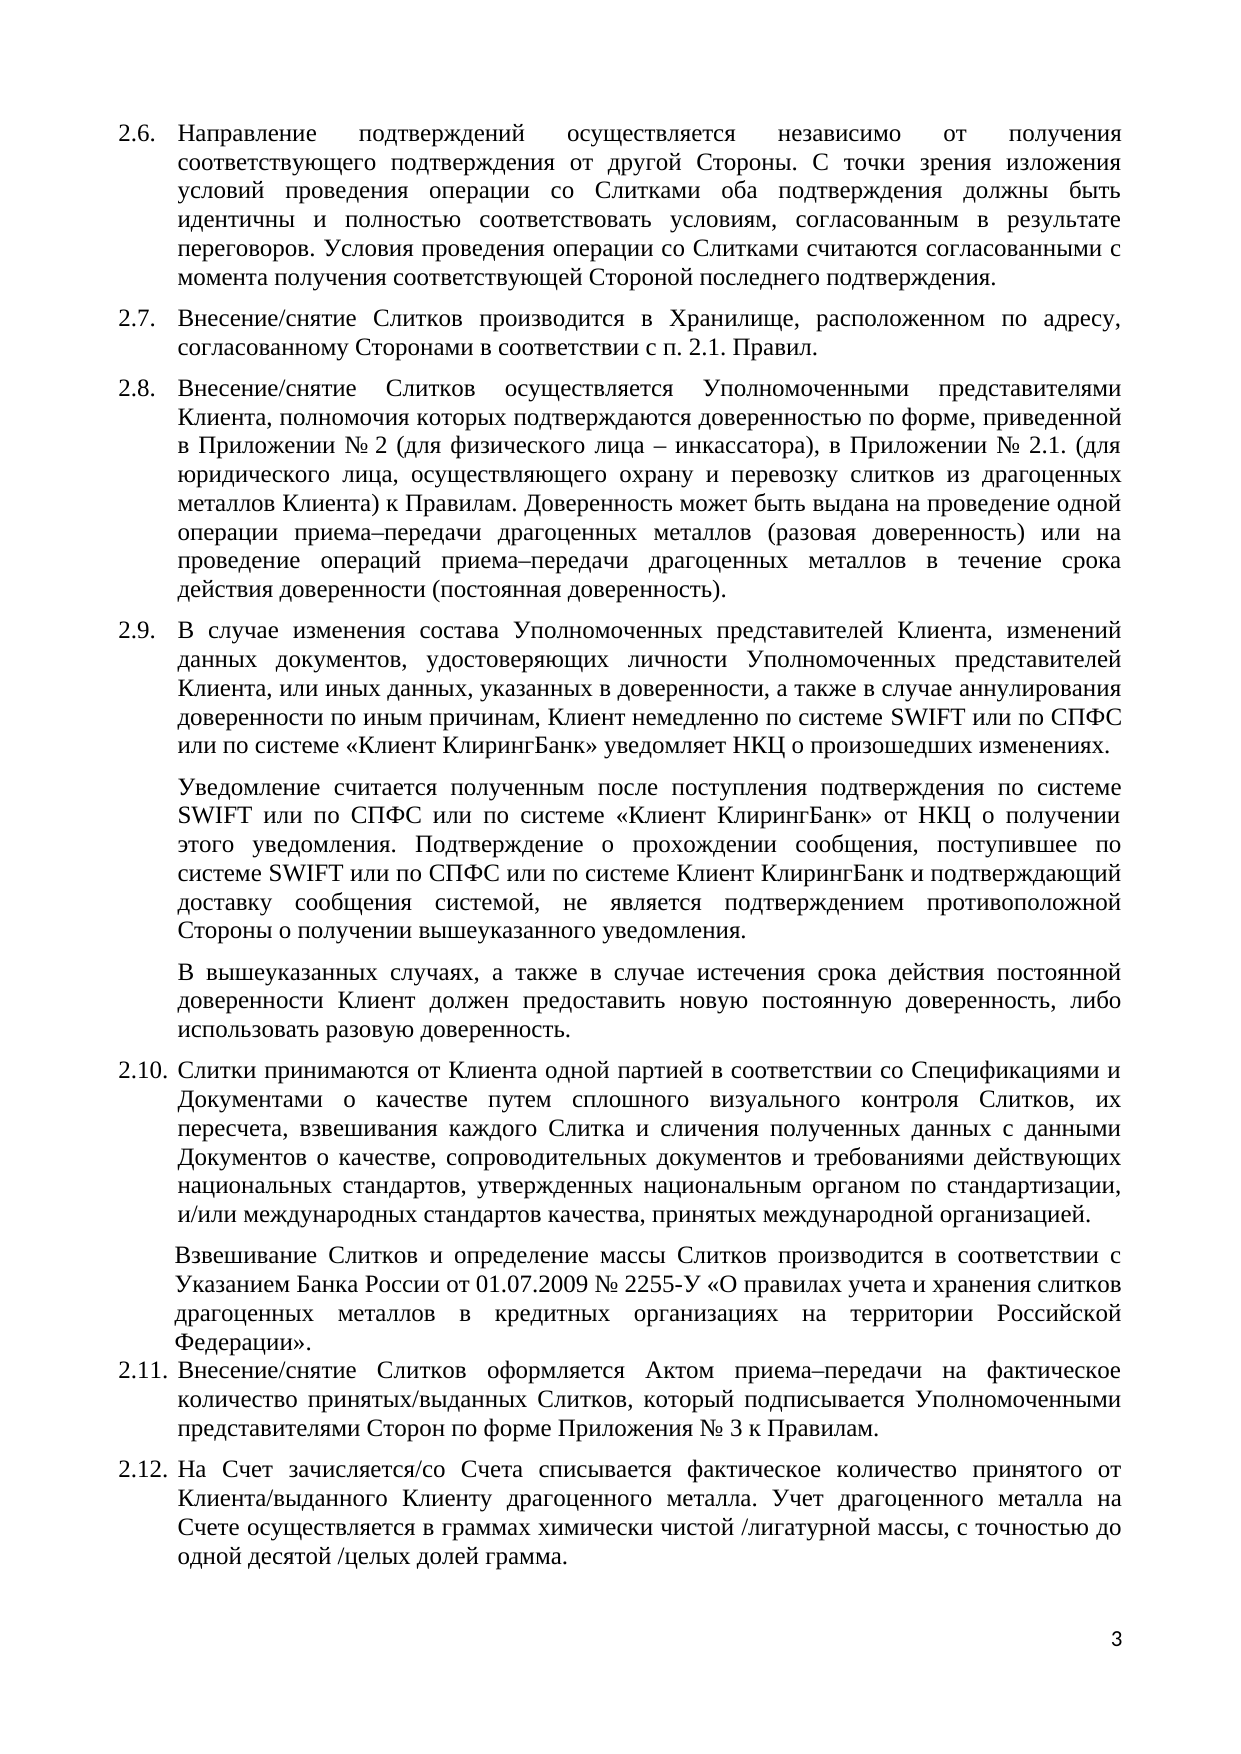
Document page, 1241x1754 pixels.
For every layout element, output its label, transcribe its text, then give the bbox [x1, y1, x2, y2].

text 2.7. Внесение/снятие Слитков производится в Хранилище, расположенном по адресу, согласованному Сторонами в соответствии с п. 2.1. Правил. [118, 303, 1122, 361]
text 2.9. В случае изменения состава Уполномоченных представителей Клиента, изменений данных документов, удостоверяющих личности Уполномоченных представителей Клиента, или иных данных, указанных в доверенности, а также в случае аннулирования доверенности по иным причинам, Клиент немедленно по системе SWIFT или по СПФC или по системе «Клиент КлирингБанк» уведомляет НКЦ о произошедших изменениях. [118, 616, 1122, 759]
text 2.11. Внесение/снятие Слитков оформляется Актом приема–передачи на фактическое количество принятых/выданных Слитков, который подписывается Уполномоченными представителями Сторон по форме Приложения № 3 к Правилам. [118, 1356, 1122, 1442]
text 2.8. Внесение/снятие Слитков осуществляется Уполномоченными представителями Клиента, полномочия которых подтверждаются доверенностью по форме, приведенной в Приложении № 2 (для физического лица – инкассатора), в Приложении № 2.1. (для юридического лица, осуществляющего охрану и перевозку слитков из драгоценных металлов Клиента) к Правилам. Доверенность может быть выдана на проведение одной операции приема–передачи драгоценных металлов (разовая доверенность) или на проведение операций приема–передачи драгоценных металлов в течение срока действия доверенности (постоянная доверенность). [118, 373, 1122, 603]
text В вышеуказанных случаях, а также в случае истечения срока действия постоянной доверенности Клиент должен предоставить новую постоянную доверенность, либо использовать разовую доверенность. [177, 957, 1122, 1043]
text Уведомление считается полученным после поступления подтверждения по системе SWIFT или по СПФС или по системе «Клиент КлирингБанк» от НКЦ о получении этого уведомления. Подтверждение о прохождении сообщения, поступившее по системе SWIFT или по СПФС или по системе Клиент КлирингБанк и подтверждающий доставку сообщения системой, не является подтверждением противоположной Стороны о получении вышеуказанного уведомления. [177, 772, 1122, 944]
text Взвешивание Слитков и определение массы Слитков производится в соответствии с Указанием Банка России от 01.07.2009 № 2255-У «О правилах учета и хранения слитков драгоценных металлов в кредитных организациях на территории Российской Федерации». [174, 1241, 1122, 1356]
text 2.6. Направление подтверждений осуществляется независимо от получения соответствующего подтверждения от другой Стороны. С точки зрения изложения условий проведения операции со Слитками оба подтверждения должны быть идентичны и полностью соответствовать условиям, согласованным в результате переговоров. Условия проведения операции со Слитками считаются согласованными с момента получения соответствующей Стороной последнего подтверждения. [118, 118, 1122, 291]
text 2.10. Слитки принимаются от Клиента одной партией в соответствии со Спецификациями и Документами о качестве путем сплошного визуального контроля Слитков, их пересчета, взвешивания каждого Слитка и сличения полученных данных с данными Документов о качестве, сопроводительных документов и требованиями действующих национальных стандартов, утвержденных национальным органом по стандартизации, и/или международных стандартов качества, принятых международной организацией. [118, 1056, 1122, 1228]
text 2.12. На Счет зачисляется/со Счета списывается фактическое количество принятого от Клиента/выданного Клиенту драгоценного металла. Учет драгоценного металла на Счете осуществляется в граммах химически чистой /лигатурной массы, с точностью до одной десятой /целых долей грамма. [118, 1454, 1122, 1570]
